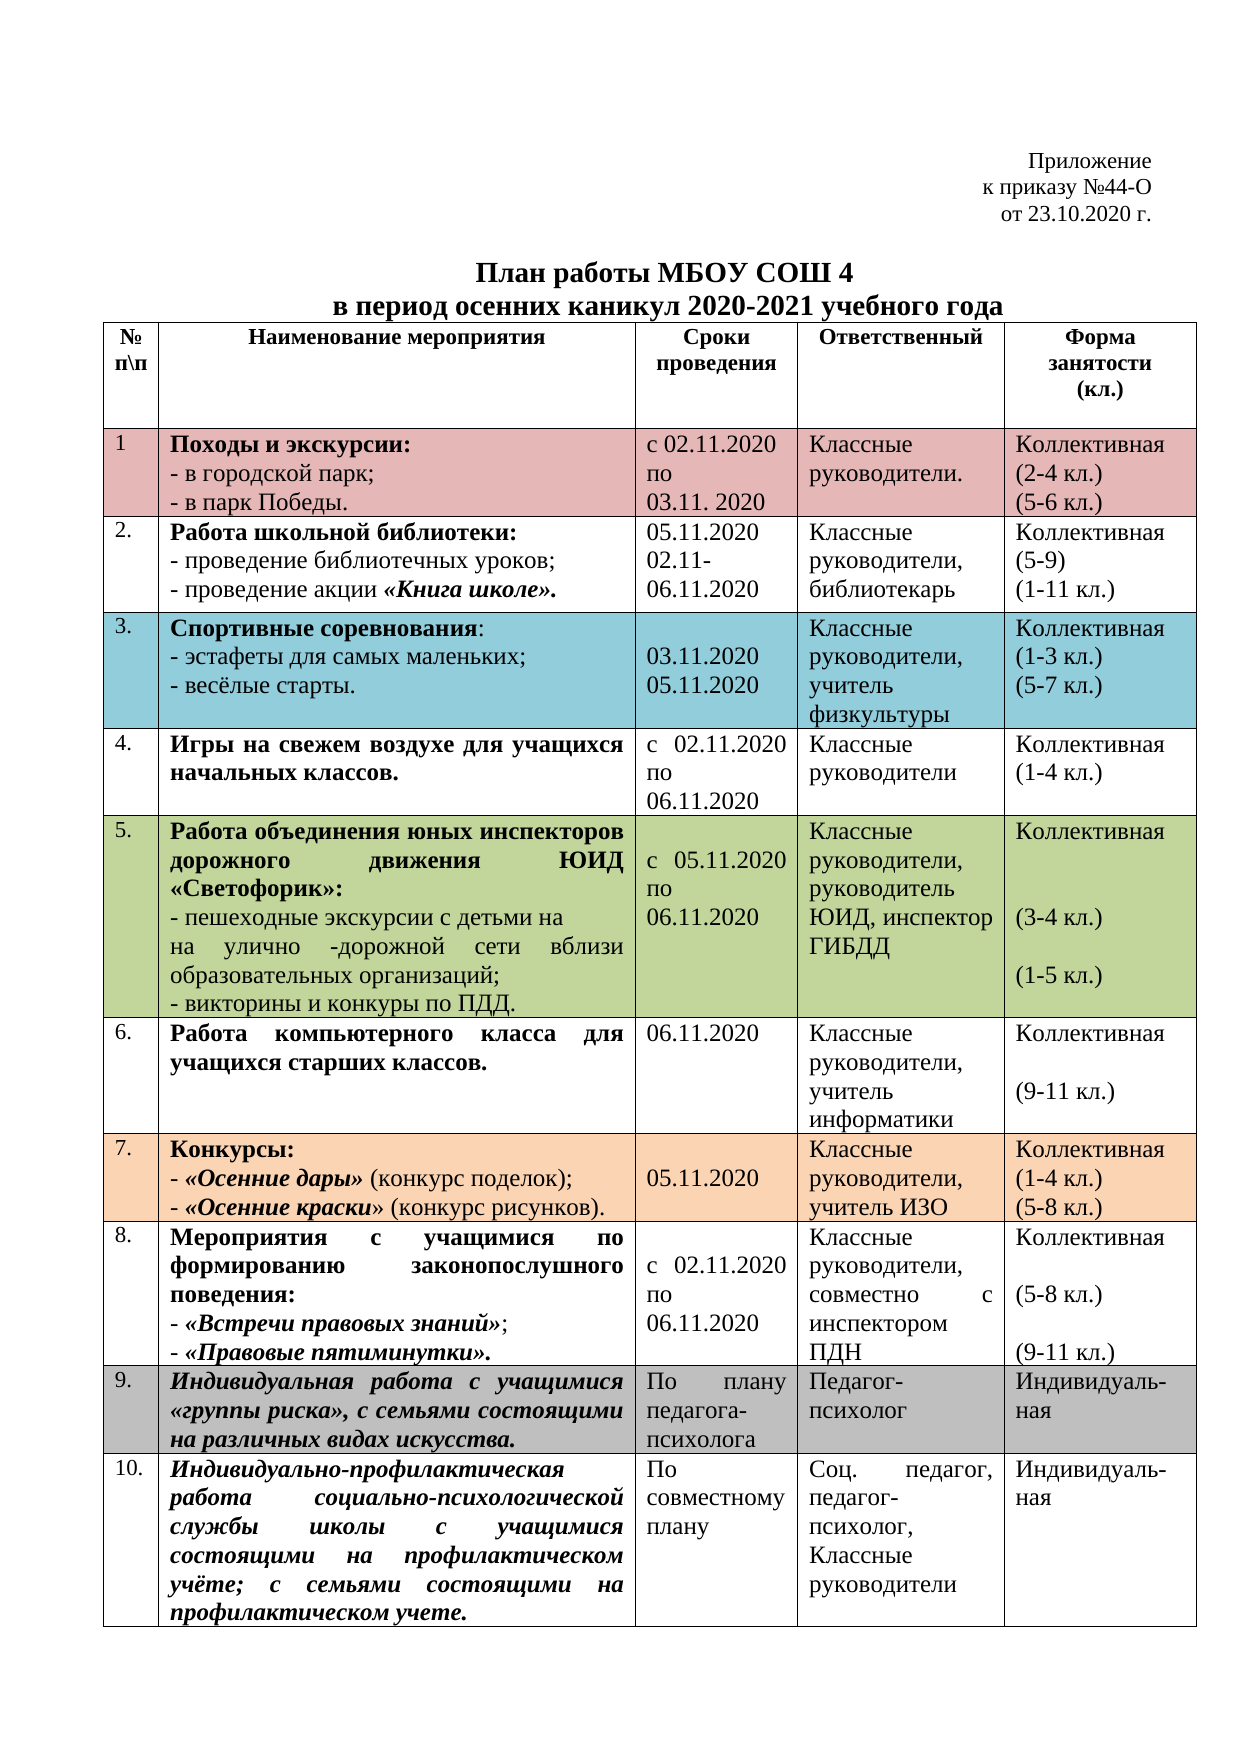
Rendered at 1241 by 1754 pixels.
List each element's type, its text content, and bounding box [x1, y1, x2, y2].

table_cell Индивидуально-профилактическая работа социально-психологической службы школы с учащимися состоящими на профилактическом учёте; с семьями состоящими на профилактическом учете. [159, 1454, 635, 1626]
text в период осенних каникул 2020-2021 учебного года [177, 288, 1152, 322]
text от 23.10.2020 г. [177, 199, 1152, 226]
table_cell По совместному плану [636, 1454, 797, 1626]
table_cell с 02.11.2020 по 06.11.2020 [636, 729, 797, 815]
table_cell Классные руководители. [798, 429, 1004, 516]
table_cell Коллективная (9-11 кл.) [1005, 1018, 1196, 1133]
table_cell Классные руководители [798, 729, 1004, 815]
table_cell Индивидуаль-ная [1005, 1366, 1196, 1453]
table_cell Индивидуаль-ная [1005, 1454, 1196, 1626]
table_cell 2. [104, 517, 158, 612]
table_cell Классные руководители, учитель информатики [798, 1018, 1004, 1133]
table_cell Классные руководители, учитель ИЗО [798, 1134, 1004, 1221]
table_cell 5. [104, 816, 158, 1017]
table_cell с 02.11.2020 по 06.11.2020 [636, 1222, 797, 1365]
table_cell Педагог-психолог [798, 1366, 1004, 1453]
table_cell Работа компьютерного класса для учащихся старших классов. [159, 1018, 635, 1133]
text Приложение [177, 147, 1152, 173]
table_cell 6. [104, 1018, 158, 1133]
table_cell Работа школьной библиотеки: - проведение библиотечных уроков; - проведение акции «Книга школе». [159, 517, 635, 612]
table_cell 1 [104, 429, 158, 516]
table_cell 05.11.2020 02.11-06.11.2020 [636, 517, 797, 612]
table_cell Индивидуальная работа с учащимися «группы риска», с семьями состоящими на различных видах искусства. [159, 1366, 635, 1453]
table_cell с 05.11.2020 по 06.11.2020 [636, 816, 797, 1017]
table_header Ответственный [798, 323, 1004, 428]
table_cell 10. [104, 1454, 158, 1626]
table_cell Коллективная (5-8 кл.) (9-11 кл.) [1005, 1222, 1196, 1365]
table_cell 06.11.2020 [636, 1018, 797, 1133]
table_cell 9. [104, 1366, 158, 1453]
table_cell 3. [104, 613, 158, 728]
table_header Сроки проведения [636, 323, 797, 428]
table_cell 4. [104, 729, 158, 815]
table_cell 05.11.2020 [636, 1134, 797, 1221]
table_cell 7. [104, 1134, 158, 1221]
table_cell Классные руководители, учитель физкультуры [798, 613, 1004, 728]
table_header № п\п [104, 323, 158, 428]
table_cell с 02.11.2020 по 03.11. 2020 [636, 429, 797, 516]
table_cell 8. [104, 1222, 158, 1365]
text к приказу №44-О [177, 173, 1152, 199]
table_header Форма занятости (кл.) [1005, 323, 1196, 428]
table_header Наименование мероприятия [159, 323, 635, 428]
table_cell 03.11.2020 05.11.2020 [636, 613, 797, 728]
table_cell Походы и экскурсии: - в городской парк; - в парк Победы. [159, 429, 635, 516]
table_cell Конкурсы: - «Осенние дары» (конкурс поделок); - «Осенние краски» (конкурс рисунков). [159, 1134, 635, 1221]
table_cell Коллективная (5-9) (1-11 кл.) [1005, 517, 1196, 612]
table_cell Мероприятия с учащимися по формированию законопослушного поведения: - «Встречи правовых знаний»; - «Правовые пятиминутки». [159, 1222, 635, 1365]
table_cell Коллективная (3-4 кл.) (1-5 кл.) [1005, 816, 1196, 1017]
table_cell Классные руководители, руководитель ЮИД, инспектор ГИБДД [798, 816, 1004, 1017]
table_cell Соц. педагог, педагог-психолог, Классные руководители [798, 1454, 1004, 1626]
table_cell Работа объединения юных инспекторов дорожного движения ЮИД «Светофорик»: - пешеходные экскурсии с детьми на на улично -дорожной сети вблизи образовательных организаций; - викторины и конкуры по ПДД. [159, 816, 635, 1017]
table_cell Коллективная (1-4 кл.) (5-8 кл.) [1005, 1134, 1196, 1221]
table_cell Коллективная (1-4 кл.) [1005, 729, 1196, 815]
table_cell По плану педагога-психолога [636, 1366, 797, 1453]
table_cell Классные руководители, совместно с инспектором ПДН [798, 1222, 1004, 1365]
table_cell Коллективная (1-3 кл.) (5-7 кл.) [1005, 613, 1196, 728]
table_cell Спортивные соревнования: - эстафеты для самых маленьких; - весёлые старты. [159, 613, 635, 728]
table_cell Коллективная (2-4 кл.) (5-6 кл.) [1005, 429, 1196, 516]
table_cell Классные руководители, библиотекарь [798, 517, 1004, 612]
text План работы МБОУ СОШ 4 [177, 255, 1152, 288]
table_cell Игры на свежем воздухе для учащихся начальных классов. [159, 729, 635, 815]
